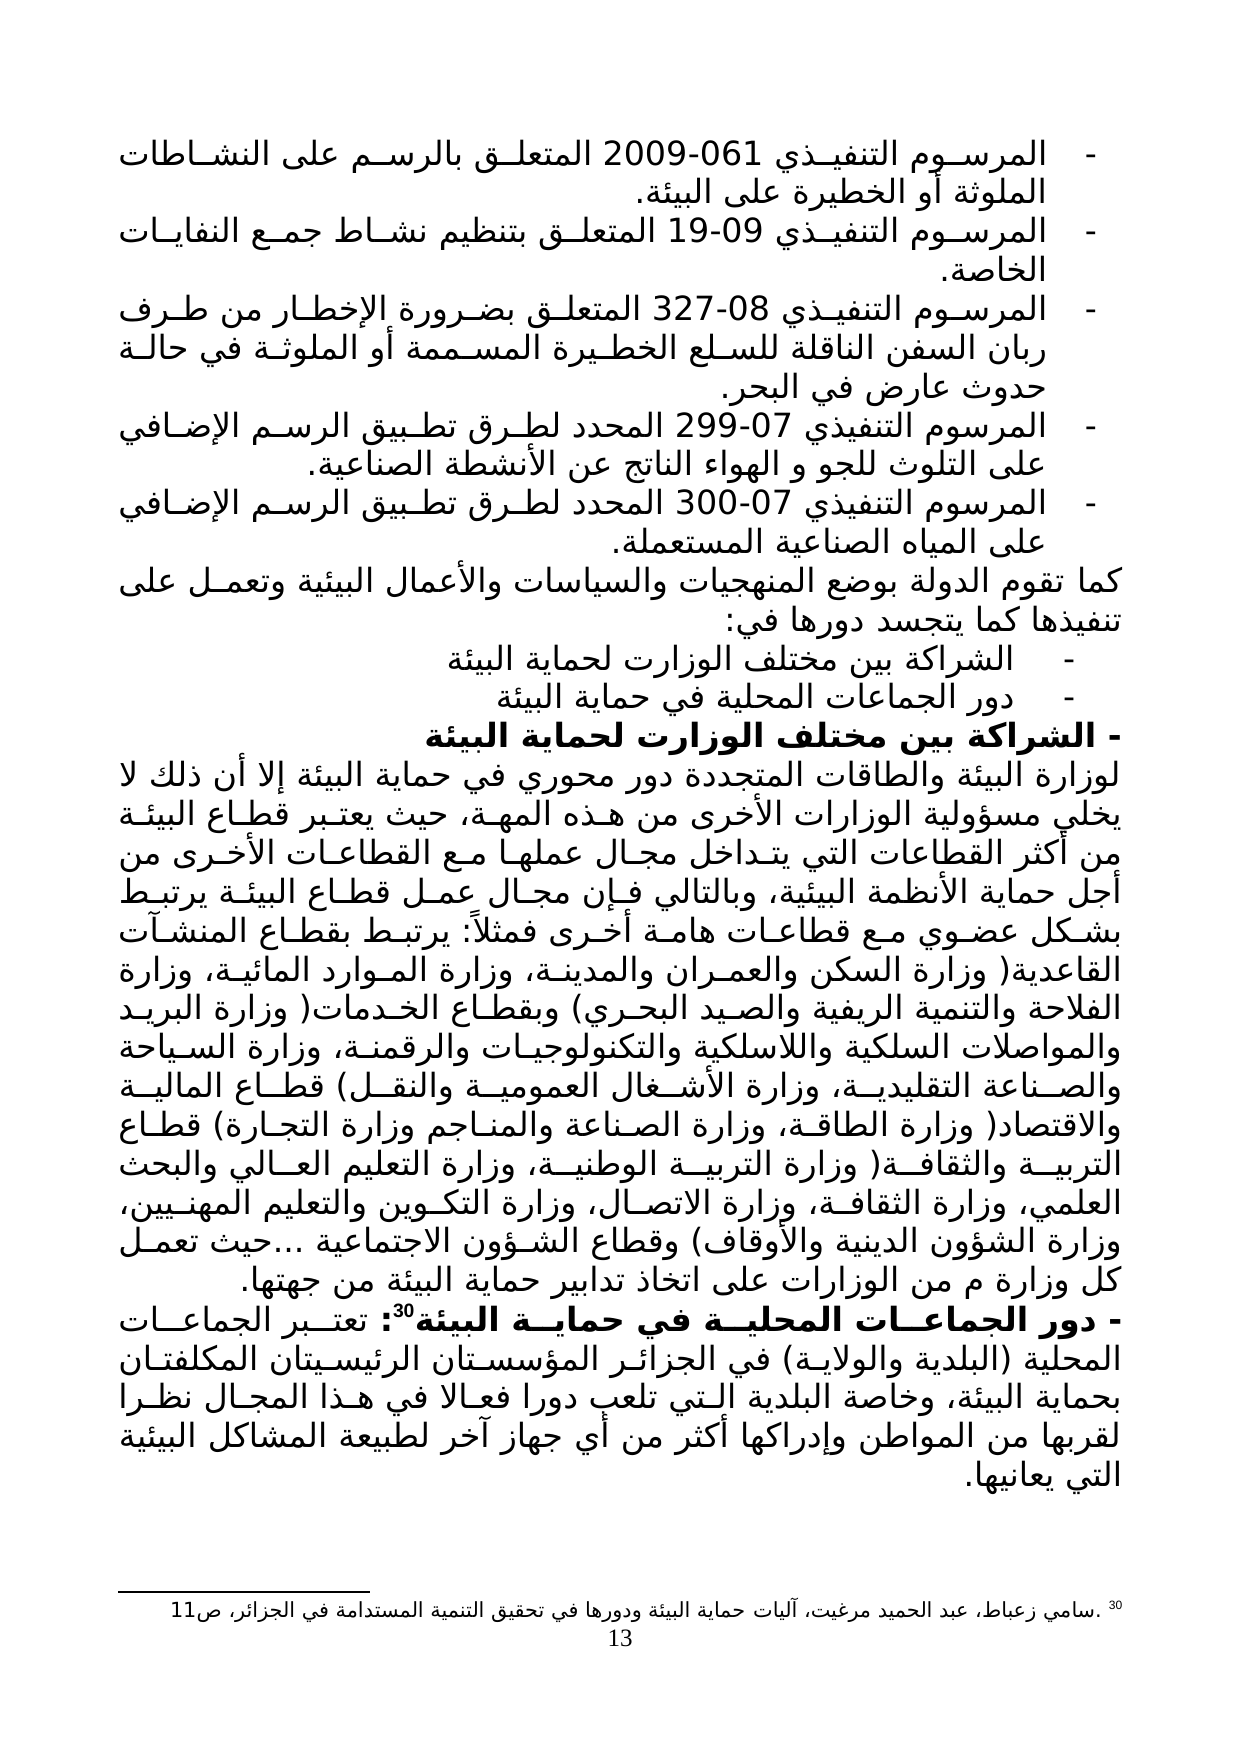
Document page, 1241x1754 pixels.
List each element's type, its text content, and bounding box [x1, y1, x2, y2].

text - الشراكة بين مختلف الوزارت لحماية البيئة [118, 717, 1122, 756]
list المرسوم التنفيذي 08-327 المتعلق بضرورة الإخطار من طرف ربان السفن الناقلة للسلع الخطيرة المسممة أو الملوثة في حالة حدوث عارض في البحر. [118, 289, 1084, 406]
list دور الجماعات المحلية في حماية البيئة [118, 678, 1063, 717]
list المرسوم التنفيذي 07-300 المحدد لطرق تطبيق الرسم الإضافي على المياه الصناعية المستعملة. [118, 484, 1084, 561]
list الشراكة بين مختلف الوزارت لحماية البيئة [118, 639, 1063, 678]
list المرسوم التنفيذي 09-19 المتعلق بتنظيم نشاط جمع النفايات الخاصة. [118, 212, 1084, 289]
text - دور الجماعات المحلية في حماية البيئة: تعتبر الجماعات المحلية (البلدية والولاية) في الجزائر المؤسستان الرئيسيتان المكلفتان بحماية البيئة، وخاصة البلدية التي تلعب دورا فعالا في هذا المجال نظرا لقربها من المواطن وإدراكها أكثر من أي جهاز آخر لطبيعة المشاكل البيئية التي يعانيها. [118, 1300, 1122, 1494]
list المرسوم التنفيذي 061-2009 المتعلق بالرسم على النشاطات الملوثة أو الخطيرة على البيئة. [118, 134, 1084, 212]
text لوزارة البيئة والطاقات المتجددة دور محوري في حماية البيئة إلا أن ذلك لا يخلي مسؤولية الوزارات الأخرى من هذه المهة، حيث يعتبر قطاع البيئة من أكثر القطاعات التي يتداخل مجال عملها مع القطاعات الأخرى من أجل حماية الأنظمة البيئية، وبالتالي فإن مجال عمل قطاع البيئة يرتبط بشكل عضوي مع قطاعات هامة أخرى فمثلاً: يرتبط بقطاع المنشآت القاعدية( وزارة السكن والعمران والمدينة، وزارة الموارد المائية، وزارة الفلاحة والتنمية الريفية والصيد البحري) وبقطاع الخدمات( وزارة البريد والمواصلات السلكية واللاسلكية والتكنولوجيات والرقمنة، وزارة السياحة والصناعة التقليدية، وزارة الأشغال العمومية والنقل) قطاع المالية والاقتصاد( وزارة الطاقة، وزارة الصناعة والمناجم وزارة التجارة) قطاع التربية والثقافة( وزارة التربية الوطنية، وزارة التعليم العالي والبحث العلمي، وزارة الثقافة، وزارة الاتصال، وزارة التكوين والتعليم المهنيين، وزارة الشؤون الدينية والأوقاف) وقطاع الشؤون الاجتماعية ...حيث تعمل كل وزارة م من الوزارات على اتخاذ تدابير حماية البيئة من جهتها. [118, 756, 1122, 1300]
text كما تقوم الدولة بوضع المنهجيات والسياسات والأعمال البيئية وتعمل على تنفيذها كما يتجسد دورها في: [118, 561, 1122, 639]
list المرسوم التنفيذي 07-299 المحدد لطرق تطبيق الرسم الإضافي على التلوث للجو و الهواء الناتج عن الأنشطة الصناعية. [118, 406, 1084, 484]
